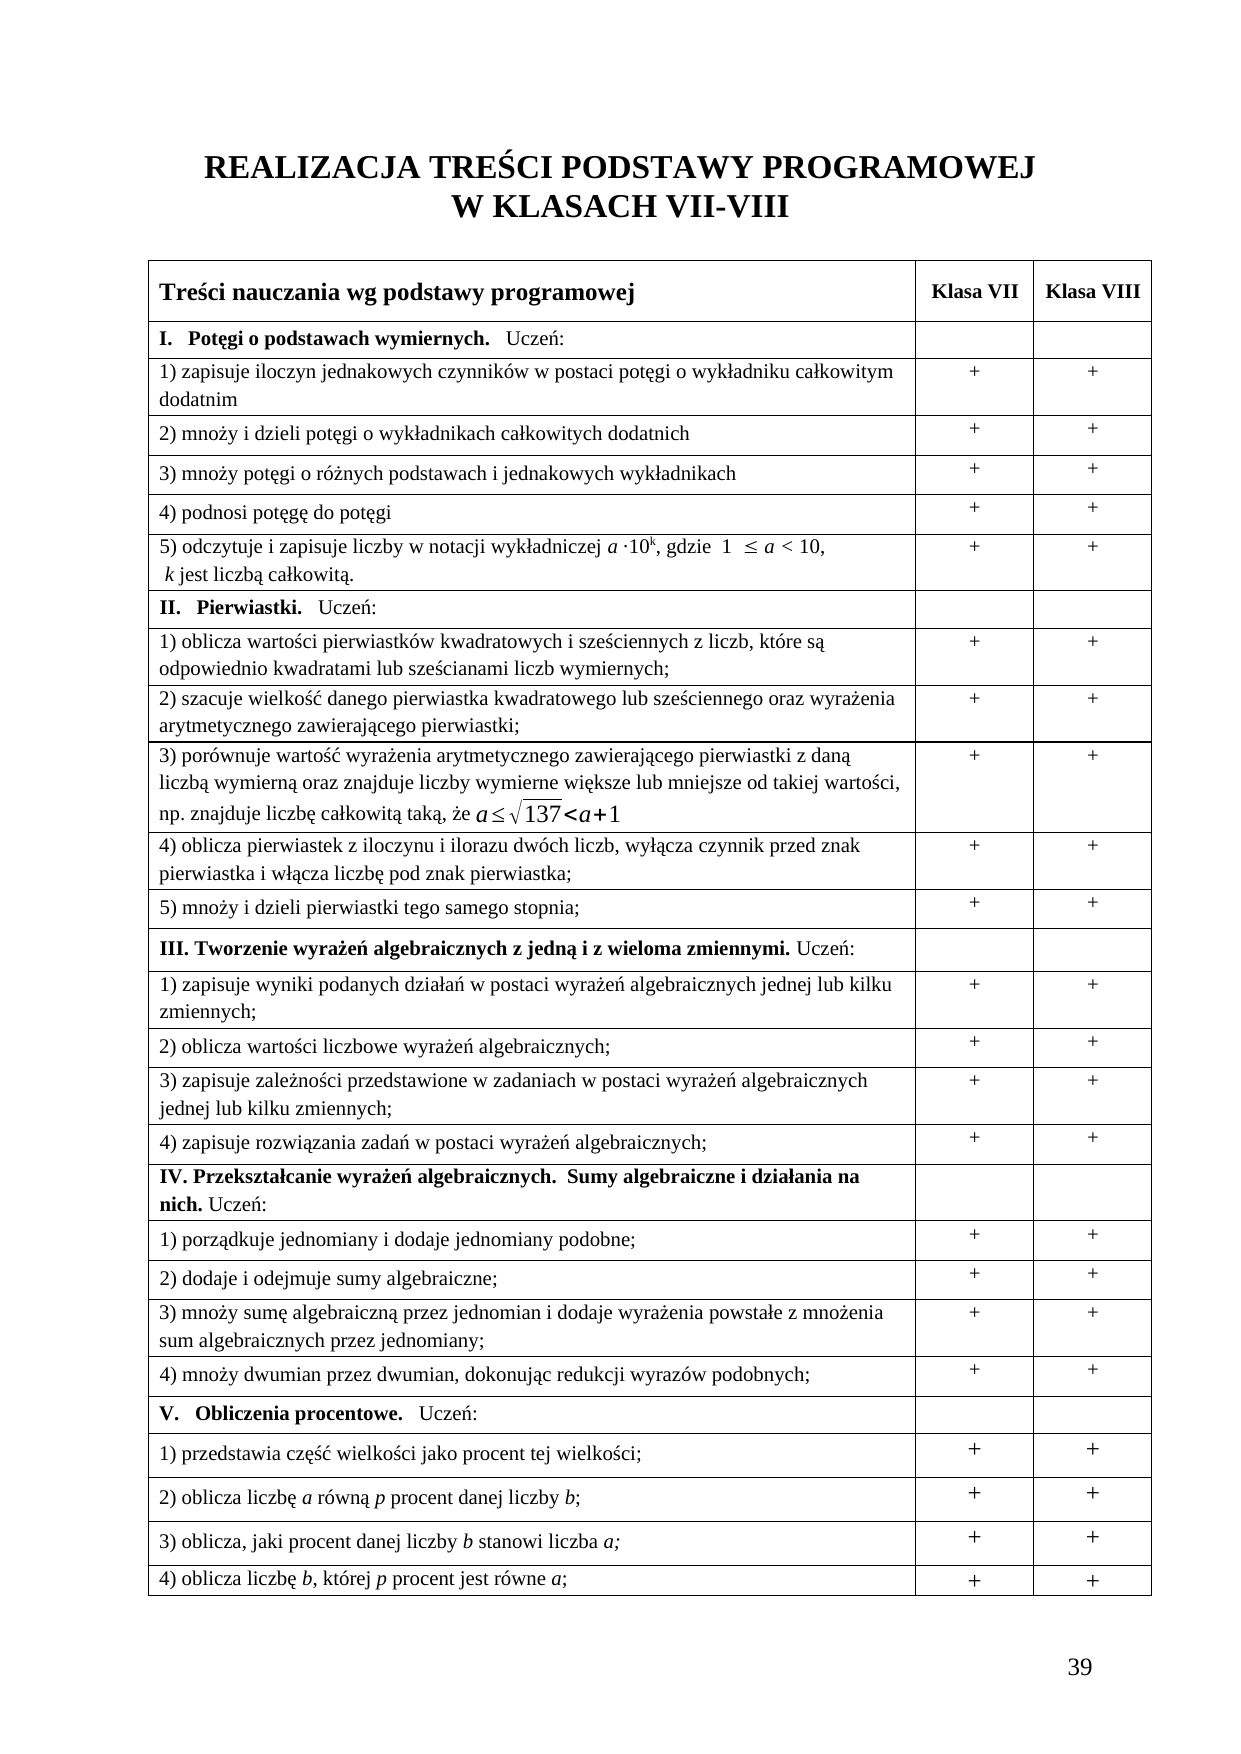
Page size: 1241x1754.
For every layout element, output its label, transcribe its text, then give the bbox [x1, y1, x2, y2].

table_cell 3) oblicza, jaki procent danej liczby b stanowi liczba a; [149, 1522, 915, 1565]
table_cell I. Potęgi o podstawach wymiernych. Uczeń: [149, 322, 915, 358]
table_cell + [1034, 495, 1151, 533]
table_cell IV. Przekształcanie wyrażeń algebraicznych. Sumy algebraiczne i działania na nich. Uczeń: [149, 1165, 915, 1220]
table_cell 4) oblicza pierwiastek z iloczynu i ilorazu dwóch liczb, wyłącza czynnik przed znak pierwiastka i włącza liczbę pod znak pierwiastka; [149, 833, 915, 889]
table_cell + [916, 1029, 1033, 1067]
table_cell [916, 1165, 1033, 1220]
table_cell + [916, 833, 1033, 889]
table_cell [1034, 322, 1151, 358]
table_cell + [916, 1221, 1033, 1260]
table_cell 2) oblicza liczbę a równą p procent danej liczby b; [149, 1478, 915, 1521]
table_cell [1034, 929, 1151, 971]
table_cell + [1034, 416, 1151, 455]
table_cell + [1034, 629, 1151, 684]
table_cell + [916, 1522, 1033, 1565]
table_cell + [916, 629, 1033, 684]
table_cell + [1034, 535, 1151, 590]
table_cell [916, 322, 1033, 358]
table_cell + [916, 1261, 1033, 1299]
table_cell + [916, 972, 1033, 1028]
table_cell 1) porządkuje jednomiany i dodaje jednomiany podobne; [149, 1221, 915, 1260]
table_cell 3) zapisuje zależności przedstawione w zadaniach w postaci wyrażeń algebraicznych jednej lub kilku zmiennych; [149, 1068, 915, 1124]
text W KLASACH VII-VIII [148, 186, 1093, 224]
table_cell + [1034, 743, 1151, 832]
table_cell [916, 1397, 1033, 1433]
table_cell 2) szacuje wielkość danego pierwiastka kwadratowego lub sześciennego oraz wyrażenia arytmetycznego zawierającego pierwiastki; [149, 686, 915, 741]
table_cell + [1034, 1068, 1151, 1124]
table_cell + [1034, 1357, 1151, 1396]
table_cell [916, 591, 1033, 627]
table_header Treści nauczania wg podstawy programowej [149, 261, 915, 321]
table_cell [1034, 591, 1151, 627]
table_cell + [916, 890, 1033, 928]
table_cell + [1034, 1029, 1151, 1067]
table_cell + [916, 743, 1033, 832]
table_cell + [1034, 1434, 1151, 1477]
table_cell + [916, 1478, 1033, 1521]
table_cell + [1034, 1221, 1151, 1260]
table_cell + [916, 1357, 1033, 1396]
table_cell + [916, 1434, 1033, 1477]
table_cell + [1034, 1566, 1151, 1594]
table_cell + [1034, 1478, 1151, 1521]
table_cell 3) porównuje wartość wyrażenia arytmetycznego zawierającego pierwiastki z daną liczbą wymierną oraz znajduje liczby wymierne większe lub mniejsze od takiej wartości, np. znajduje liczbę całkowitą taką, że [149, 743, 915, 832]
table_cell 1) przedstawia część wielkości jako procent tej wielkości; [149, 1434, 915, 1477]
table_cell + [1034, 456, 1151, 494]
table_cell + [916, 1300, 1033, 1356]
table_cell 1) zapisuje iloczyn jednakowych czynników w postaci potęgi o wykładniku całkowitym dodatnim [149, 359, 915, 415]
table_cell + [1034, 686, 1151, 741]
table_cell 2) oblicza wartości liczbowe wyrażeń algebraicznych; [149, 1029, 915, 1067]
table_cell 5) mnoży i dzieli pierwiastki tego samego stopnia; [149, 890, 915, 928]
table_cell 5) odczytuje i zapisuje liczby w notacji wykładniczej a ·10k, gdzie 1 a < 10, k jest liczbą całkowitą. [149, 535, 915, 590]
table_cell [1034, 1397, 1151, 1433]
table_cell + [1034, 1261, 1151, 1299]
table_cell [1034, 1165, 1151, 1220]
table_cell III. Tworzenie wyrażeń algebraicznych z jedną i z wieloma zmiennymi. Uczeń: [149, 929, 915, 971]
table_cell + [916, 686, 1033, 741]
table_cell 4) mnoży dwumian przez dwumian, dokonując redukcji wyrazów podobnych; [149, 1357, 915, 1396]
table_cell 2) dodaje i odejmuje sumy algebraiczne; [149, 1261, 915, 1299]
table_cell 1) oblicza wartości pierwiastków kwadratowych i sześciennych z liczb, które są odpowiednio kwadratami lub sześcianami liczb wymiernych; [149, 629, 915, 684]
table_cell + [1034, 890, 1151, 928]
table_cell + [1034, 1522, 1151, 1565]
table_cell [149, 1566, 915, 1594]
table_cell 4) zapisuje rozwiązania zadań w postaci wyrażeń algebraicznych; [149, 1125, 915, 1163]
table_cell + [1034, 972, 1151, 1028]
table_cell + [916, 359, 1033, 415]
table_header Klasa VIII [1034, 261, 1151, 321]
table_cell + [1034, 833, 1151, 889]
text REALIZACJA TREŚCI PODSTAWY PROGRAMOWEJ [148, 148, 1093, 186]
table_cell + [916, 495, 1033, 533]
table_cell V. Obliczenia procentowe. Uczeń: [149, 1397, 915, 1433]
table_cell + [1034, 359, 1151, 415]
table_cell + [1034, 1125, 1151, 1163]
table_cell + [916, 416, 1033, 455]
table_cell + [916, 456, 1033, 494]
table_cell + [1034, 1300, 1151, 1356]
table_cell + [916, 1125, 1033, 1163]
table_cell + [916, 1566, 1033, 1594]
table_cell 3) mnoży potęgi o różnych podstawach i jednakowych wykładnikach [149, 456, 915, 494]
table_cell 2) mnoży i dzieli potęgi o wykładnikach całkowitych dodatnich [149, 416, 915, 455]
table_header Klasa VII [916, 261, 1033, 321]
table_cell 1) zapisuje wyniki podanych działań w postaci wyrażeń algebraicznych jednej lub kilku zmiennych; [149, 972, 915, 1028]
table_cell + [916, 535, 1033, 590]
table_cell + [916, 1068, 1033, 1124]
table_cell 4) podnosi potęgę do potęgi [149, 495, 915, 533]
table_cell [916, 929, 1033, 971]
table_cell II. Pierwiastki. Uczeń: [149, 591, 915, 627]
table_cell 3) mnoży sumę algebraiczną przez jednomian i dodaje wyrażenia powstałe z mnożenia sum algebraicznych przez jednomiany; [149, 1300, 915, 1356]
